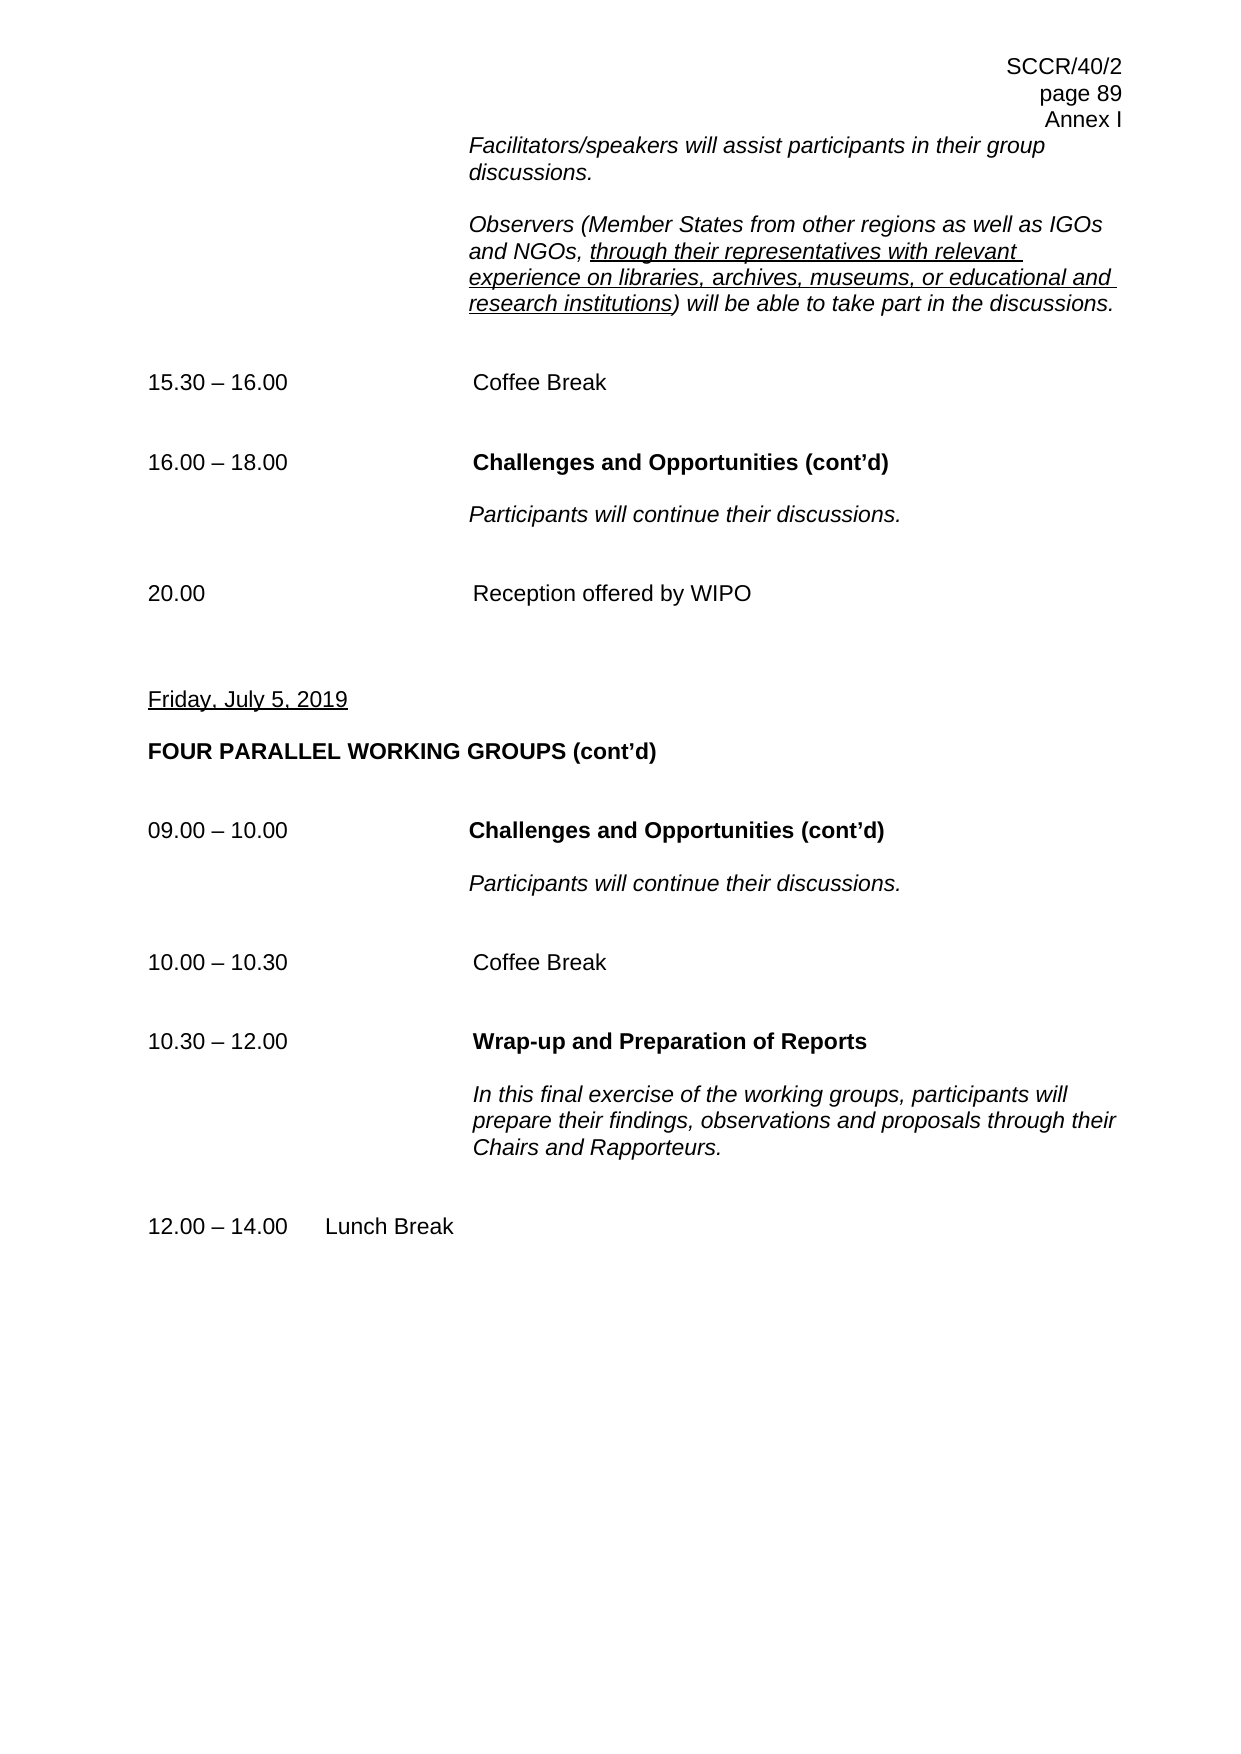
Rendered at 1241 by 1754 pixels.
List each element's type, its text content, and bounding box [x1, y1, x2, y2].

text 09.00 – 10.00 Challenges and Opportunities (cont’d) [148, 817, 1122, 844]
text 16.00 – 18.00 Challenges and Opportunities (cont’d) [148, 448, 1122, 475]
text Facilitators/speakers will assist participants in their group discussions. [148, 132, 1122, 185]
text In this final exercise of the working groups, participants will prepare their findings, observations and proposals through their Chairs and Rapporteurs. [473, 1081, 1122, 1160]
text Participants will continue their discussions. [148, 870, 1122, 896]
text Observers (Member States from other regions as well as IGOs and NGOs, through their representatives with relevant experience on libraries, archives, museums, or educational and research institutions) will be able to take part in the discussions. [148, 211, 1122, 317]
text 10.00 – 10.30 Coffee Break [148, 949, 1122, 976]
text FOUR PARALLEL WORKING GROUPS (cont’d) [148, 738, 1122, 765]
text 20.00 Reception offered by WIPO [148, 580, 1122, 607]
text Participants will continue their discussions. [148, 501, 1122, 527]
text 15.30 – 16.00 Coffee Break [148, 369, 1122, 396]
text 12.00 – 14.00 Lunch Break [148, 1213, 1122, 1239]
text Friday, July 5, 2019 [148, 686, 1122, 712]
text 10.30 – 12.00 Wrap-up and Preparation of Reports [148, 1028, 1122, 1054]
